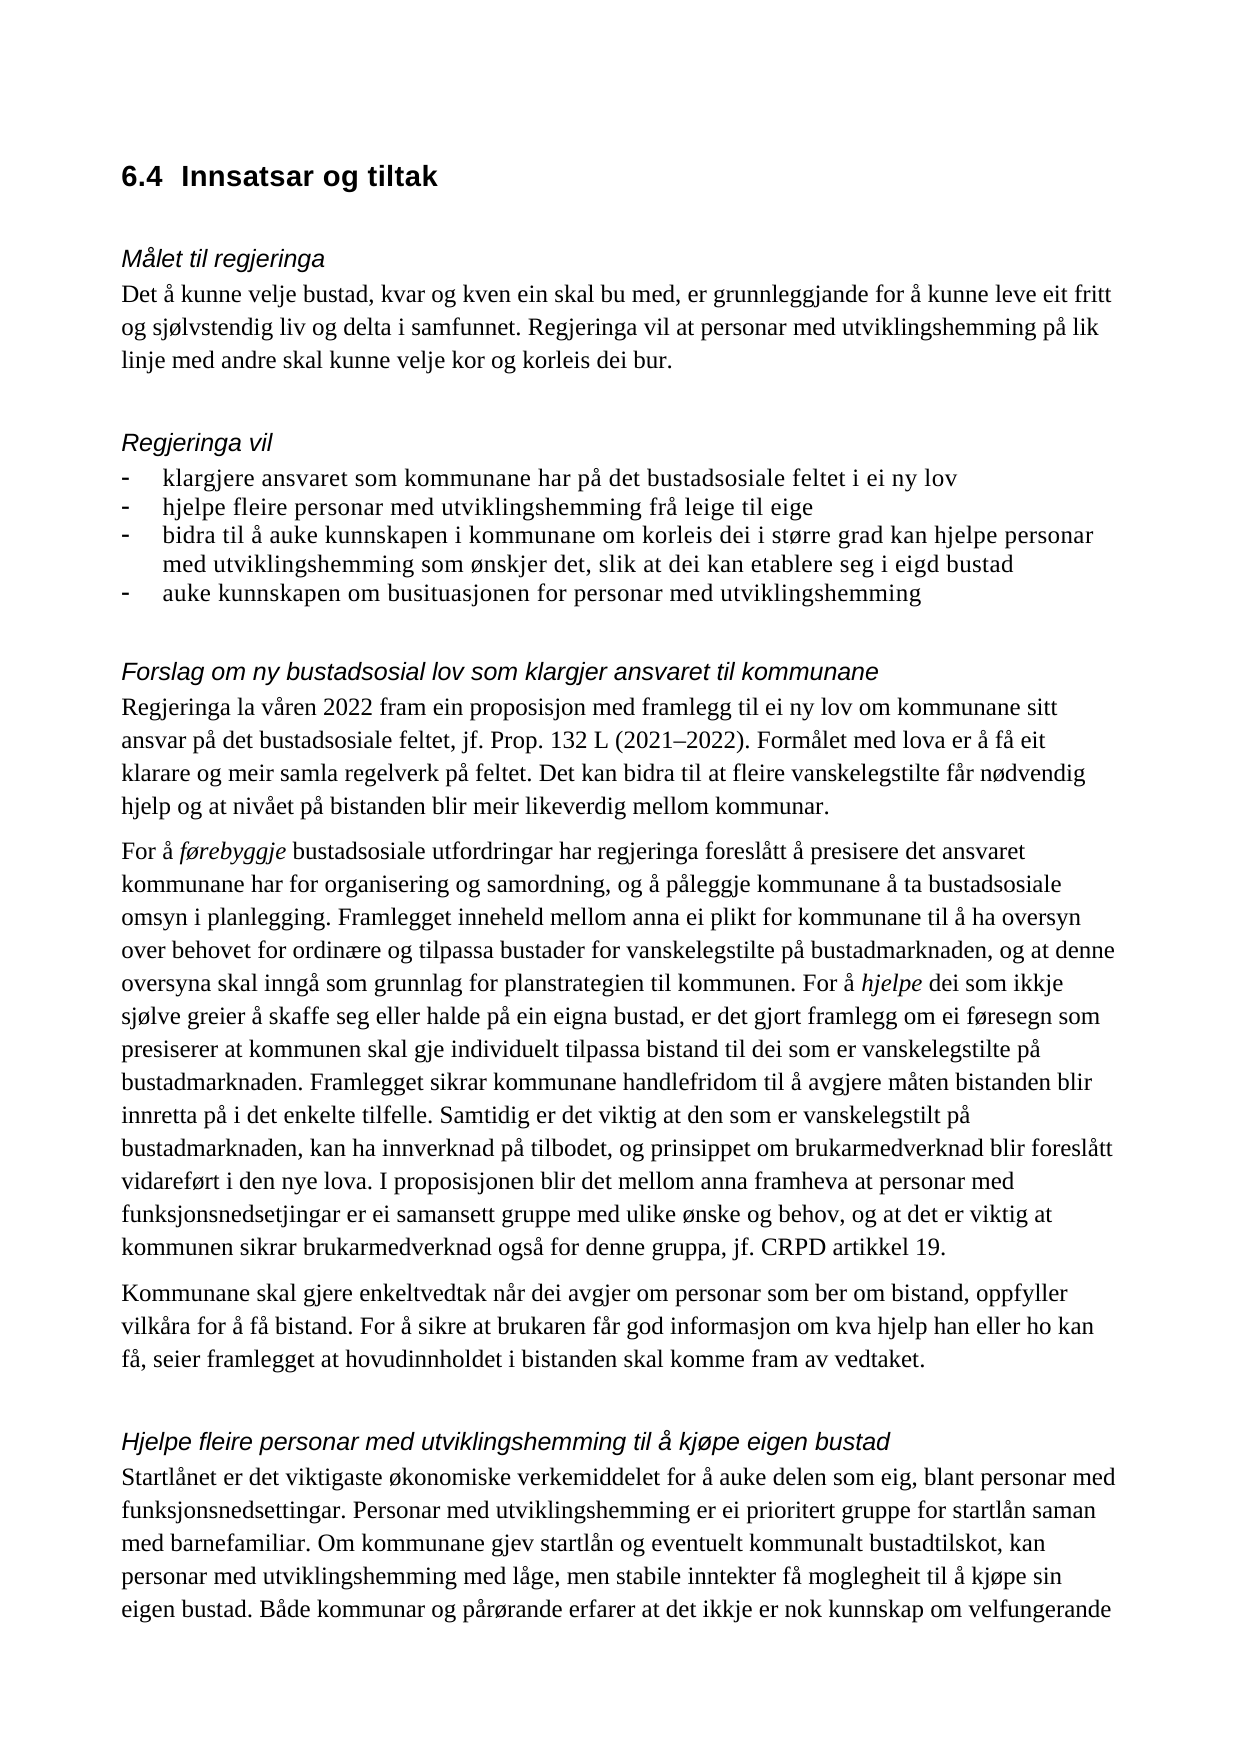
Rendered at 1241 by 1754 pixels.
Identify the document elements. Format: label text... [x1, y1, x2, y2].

list hjelpe fleire personar med utviklingshemming frå leige til eige [121, 492, 1119, 520]
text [121, 1462, 1119, 1623]
subtitle Innsatsar og tiltak [121, 159, 1119, 193]
text Målet til regjeringa [121, 244, 1119, 273]
text For å førebyggje bustadsosiale utfordringar har regjeringa foreslått å presisere det ansvaret kommunane har for organisering og samordning, og å påleggje kommunane å ta bustadsosiale omsyn i planlegging. Framlegget inneheld mellom anna ei plikt for kommunane til å ha oversyn over behovet for ordinære og tilpassa bustader for vanskelegstilte på bustadmarknaden, og at denne oversyna skal inngå som grunnlag for planstrategien til kommunen. For å hjelpe dei som ikkje sjølve greier å skaffe seg eller halde på ein eigna bustad, er det gjort framlegg om ei føresegn som presiserer at kommunen skal gje individuelt tilpassa bistand til dei som er vanskelegstilte på bustadmarknaden. Framlegget sikrar kommunane handlefridom til å avgjere måten bistanden blir innretta på i det enkelte tilfelle. Samtidig er det viktig at den som er vanskelegstilt på bustadmarknaden, kan ha innverknad på tilbodet, og prinsippet om brukarmedverknad blir foreslått vidareført i den nye lova. I proposisjonen blir det mellom anna framheva at personar med funksjonsnedsetjingar er ei samansett gruppe med ulike ønske og behov, og at det er viktig at kommunen sikrar brukarmedverknad også for denne gruppa, jf. CRPD artikkel 19. [121, 836, 1119, 1261]
list bidra til å auke kunnskapen i kommunane om korleis dei i større grad kan hjelpe personar med utviklingshemming som ønskjer det, slik at dei kan etablere seg i eigd bustad [121, 520, 1119, 578]
list auke kunnskapen om busituasjonen for personar med utviklingshemming [121, 578, 1119, 607]
text Forslag om ny bustadsosial lov som klargjer ansvaret til kommunane [121, 657, 1119, 685]
text Kommunane skal gjere enkeltvedtak når dei avgjer om personar som ber om bistand, oppfyller vilkåra for å få bistand. For å sikre at brukaren får god informasjon om kva hjelp han eller ho kan få, seier framlegget at hovudinnholdet i bistanden skal komme fram av vedtaket. [121, 1278, 1119, 1373]
text Regjeringa la våren 2022 fram ein proposisjon med framlegg til ei ny lov om kommunane sitt ansvar på det bustadsosiale feltet, jf. Prop. 132 L (2021–2022). Formålet med lova er å få eit klarare og meir samla regelverk på feltet. Det kan bidra til at fleire vanskelegstilte får nødvendig hjelp og at nivået på bistanden blir meir likeverdig mellom kommunar. [121, 692, 1119, 819]
list klargjere ansvaret som kommunane har på det bustadsosiale feltet i ei ny lov [121, 463, 1119, 492]
text Regjeringa vil [121, 428, 1119, 457]
text Hjelpe fleire personar med utviklingshemming til å kjøpe eigen bustad [121, 1427, 1119, 1456]
text Det å kunne velje bustad, kvar og kven ein skal bu med, er grunnleggjande for å kunne leve eit fritt og sjølvstendig liv og delta i samfunnet. Regjeringa vil at personar med utviklingshemming på lik linje med andre skal kunne velje kor og korleis dei bur. [121, 279, 1119, 374]
